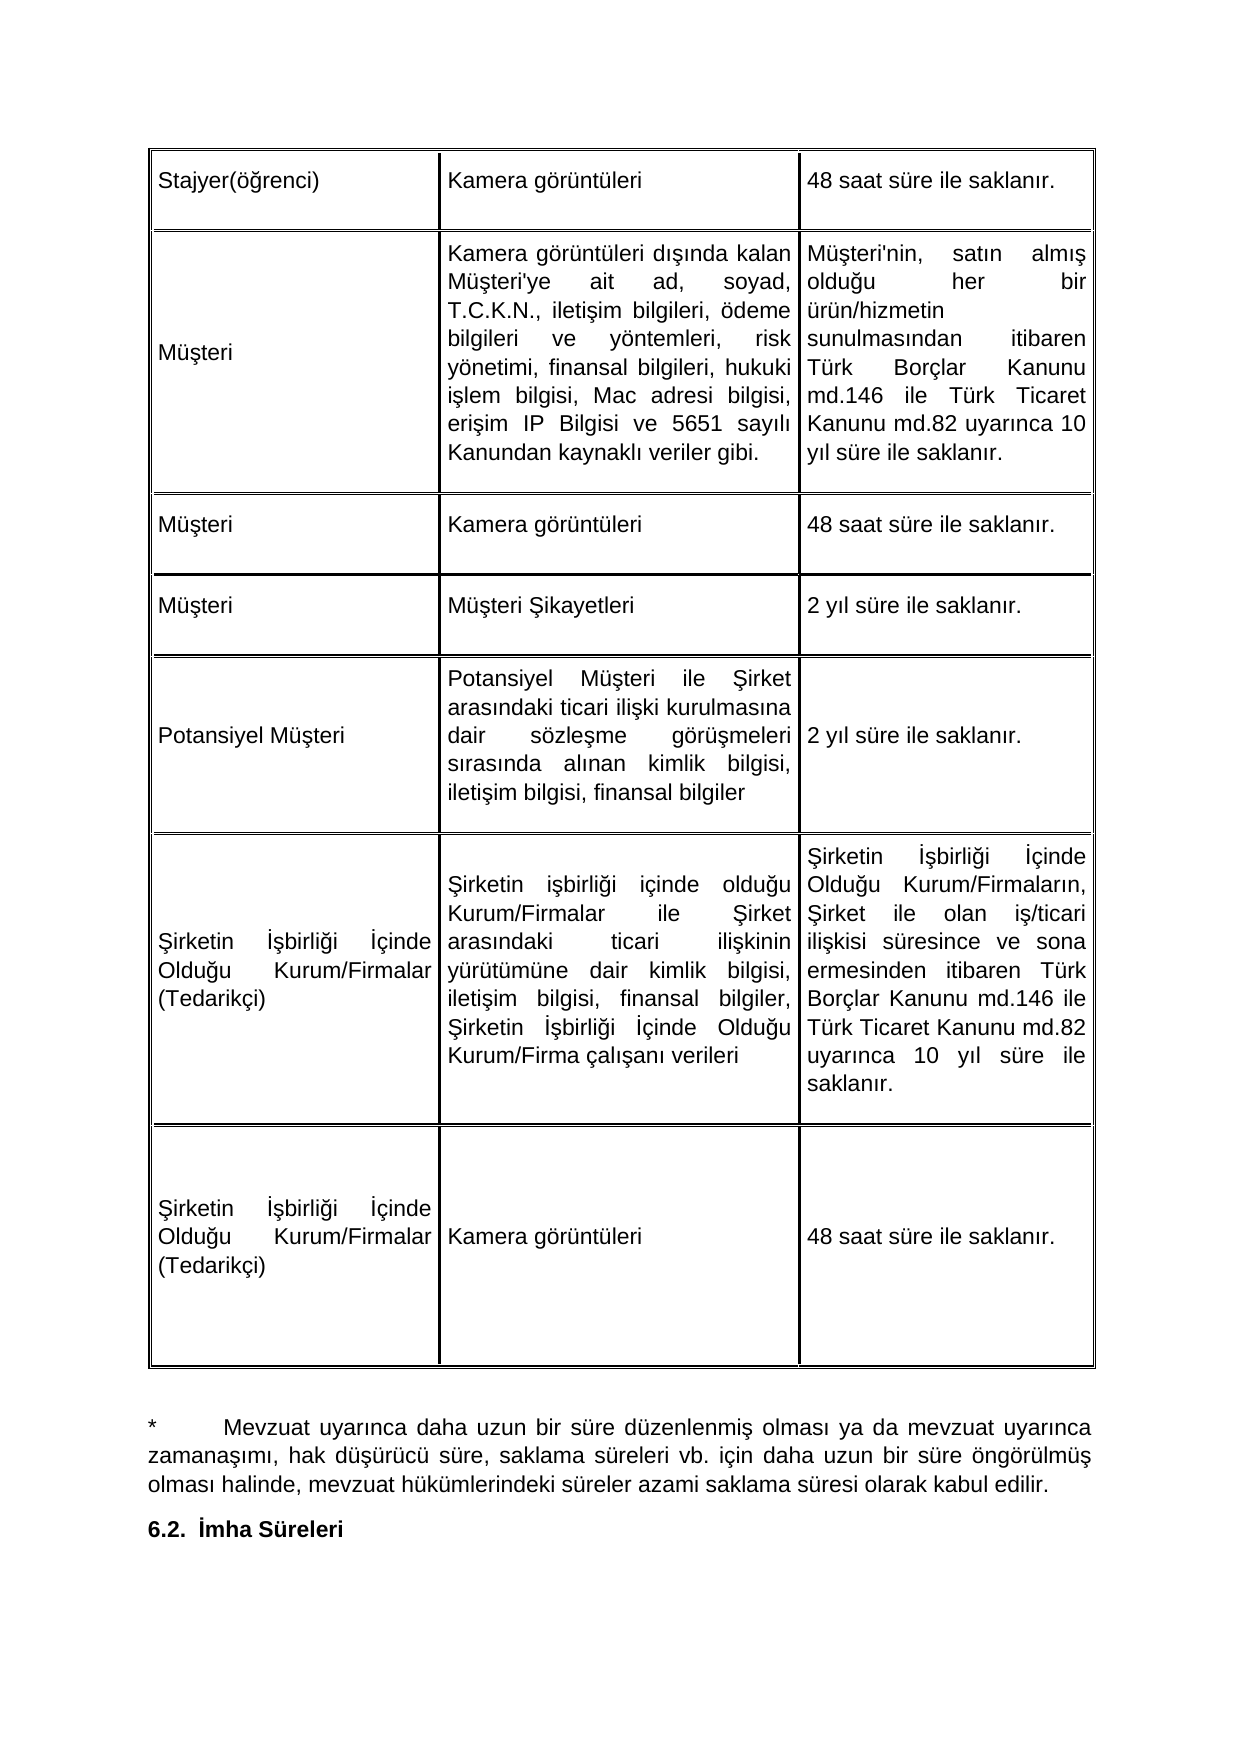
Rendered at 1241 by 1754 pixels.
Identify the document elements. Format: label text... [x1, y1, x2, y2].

text * Mevzuat uyarınca daha uzun bir süre düzenlenmiş olması ya da mevzuat uyarınca zamanaşımı, hak düşürücü süre, saklama süreleri vb. için daha uzun bir süre öngörülmüş olması halinde, mevzuat hükümlerindeki süreler azami saklama süresi olarak kabul edilir. [148, 1414, 1093, 1497]
table_cell Kamera görüntüleri [441, 495, 798, 573]
table_cell Şirketin İşbirliği İçinde Olduğu Kurum/Firmalar (Tedarikçi) [150, 832, 439, 1123]
table_cell 2 yıl süre ile saklanır. [801, 573, 1094, 654]
table_cell Şirketin İşbirliği İçinde Olduğu Kurum/Firmaların, Şirket ile olan iş/ticari ilişkisi süresince ve sona ermesinden itibaren Türk Borçlar Kanunu md.146 ile Türk Ticaret Kanunu md.82 uyarınca 10 yıl süre ile saklanır. [799, 832, 1094, 1123]
table_cell Potansiyel Müşteri [152, 654, 438, 832]
table_cell 48 saat süre ile saklanır. [799, 1123, 1093, 1365]
table_cell Müşteri Şikayetleri [441, 576, 798, 654]
table_cell 48 saat süre ile saklanır. [799, 492, 1094, 573]
table_cell Müşteri [150, 229, 439, 492]
table_cell Kamera görüntüleri dışında kalan Müşteri'ye ait ad, soyad, T.C.K.N., iletişim bilgileri, ödeme bilgileri ve yöntemleri, risk yönetimi, finansal bilgileri, hukuki işlem bilgisi, Mac adresi bilgisi, erişim IP Bilgisi ve 5651 sayılı Kanundan kaynaklı veriler gibi. [441, 232, 798, 492]
table_cell 48 saat süre ile saklanır. [799, 151, 1093, 229]
list İmha Süreleri [148, 1516, 1093, 1542]
table_cell Müşteri [150, 573, 438, 654]
table_cell Stajyer(öğrenci) [152, 151, 439, 229]
table_cell Şirketin işbirliği içinde olduğu Kurum/Firmalar ile Şirket arasındaki ticari ilişkinin yürütümüne dair kimlik bilgisi, iletişim bilgisi, finansal bilgiler, Şirketin İşbirliği İçinde Olduğu Kurum/Firma çalışanı verileri [441, 835, 798, 1123]
table_cell Müşteri'nin, satın almış olduğu her bir ürün/hizmetin sunulmasından itibaren Türk Borçlar Kanunu md.146 ile Türk Ticaret Kanunu md.82 uyarınca 10 yıl süre ile saklanır. [799, 229, 1094, 492]
table_cell 2 yıl süre ile saklanır. [801, 654, 1093, 832]
table_cell Müşteri [150, 492, 439, 573]
table_cell Şirketin İşbirliği İçinde Olduğu Kurum/Firmalar (Tedarikçi) [152, 1123, 439, 1365]
table_cell Kamera görüntüleri [439, 149, 799, 229]
table_cell Potansiyel Müşteri ile Şirket arasındaki ticari ilişki kurulmasına dair sözleşme görüşmeleri sırasında alınan kimlik bilgisi, iletişim bilgisi, finansal bilgiler [441, 658, 798, 832]
table_cell Kamera görüntüleri [439, 1127, 799, 1365]
